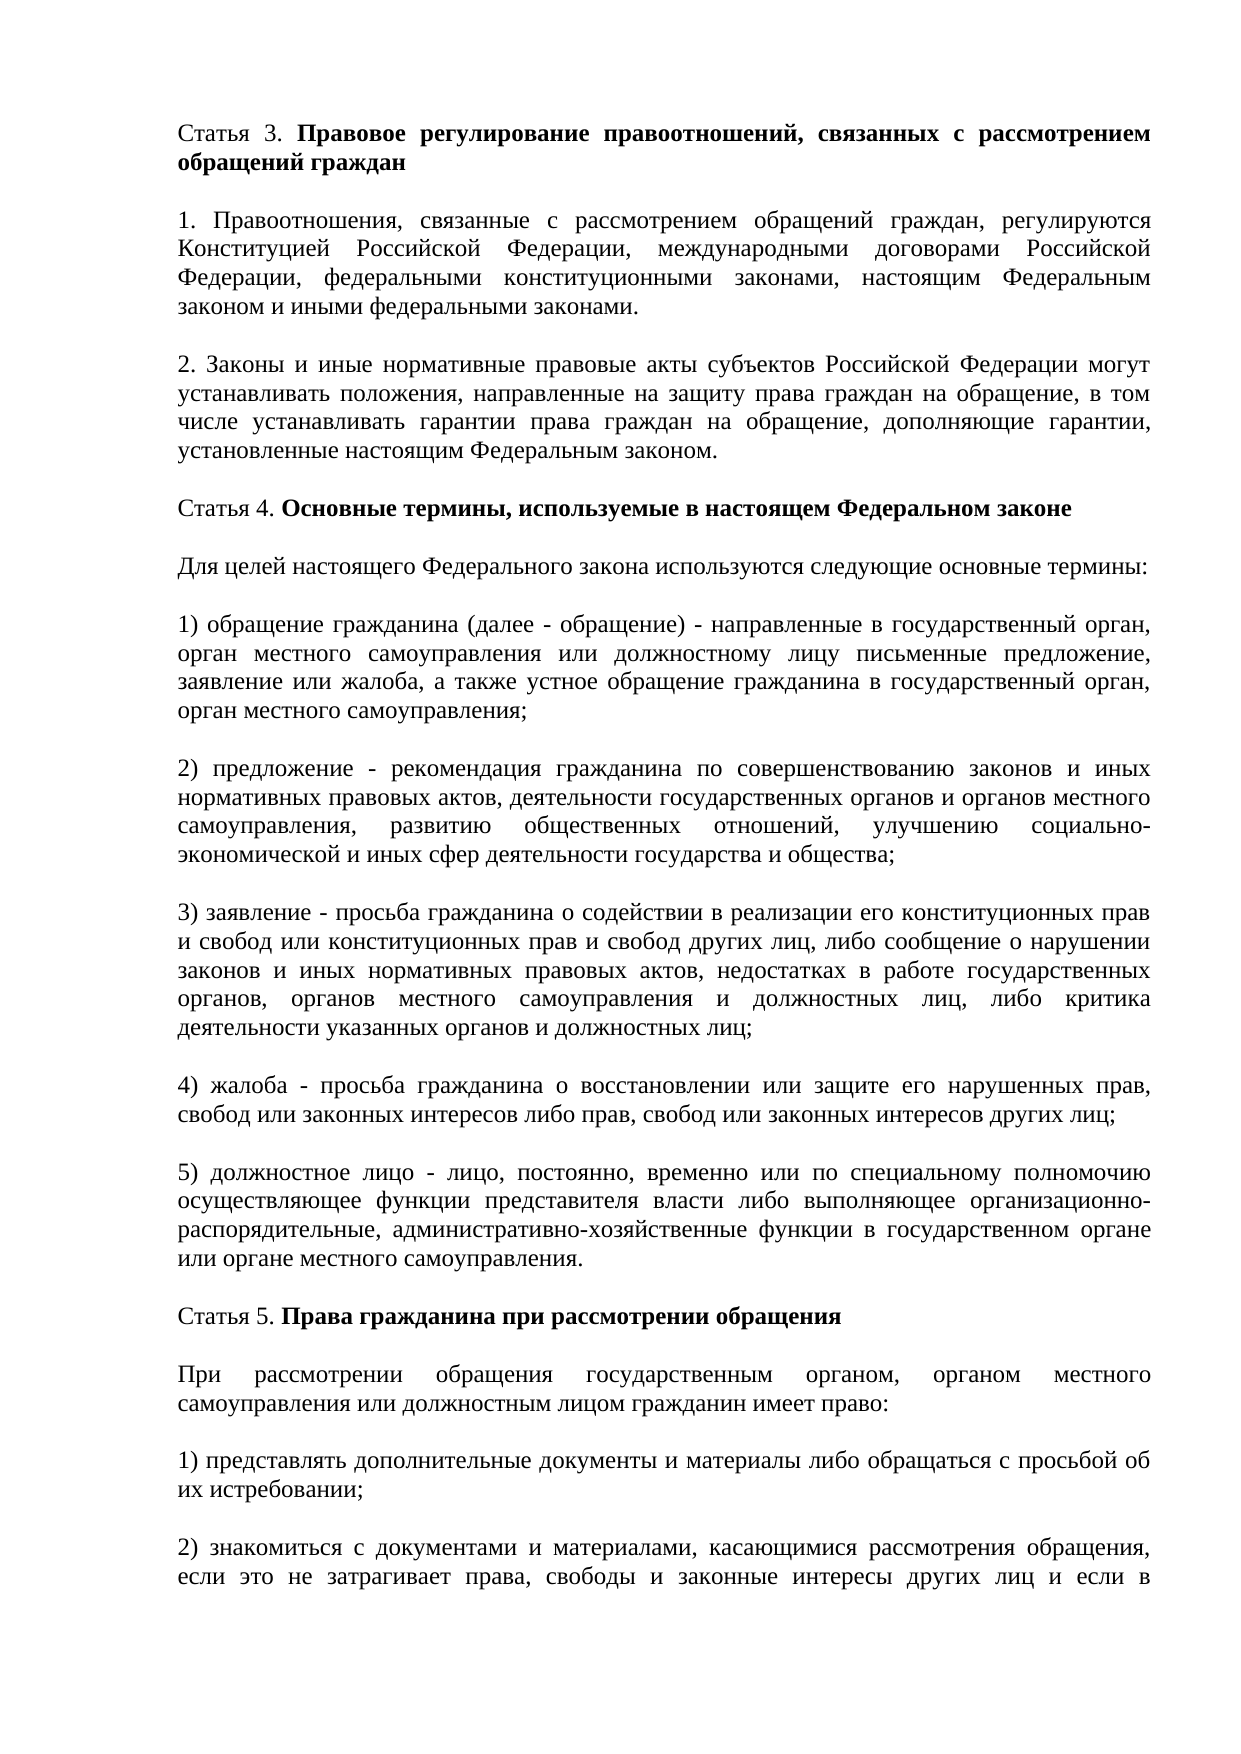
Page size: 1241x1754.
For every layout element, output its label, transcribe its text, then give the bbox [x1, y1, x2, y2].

text При рассмотрении обращения государственным органом, органом местного самоуправления или должностным лицом гражданин имеет право: [177, 1359, 1152, 1416]
text 5) должностное лицо - лицо, постоянно, временно или по специальному полномочию осуществляющее функции представителя власти либо выполняющее организационно-распорядительные, административно-хозяйственные функции в государственном органе или органе местного самоуправления. [177, 1157, 1152, 1272]
text 1) представлять дополнительные документы и материалы либо обращаться с просьбой об их истребовании; [177, 1446, 1152, 1503]
text 3) заявление - просьба гражданина о содействии в реализации его конституционных прав и свобод или конституционных прав и свобод других лиц, либо сообщение о нарушении законов и иных нормативных правовых актов, недостатках в работе государственных органов, органов местного самоуправления и должностных лиц, либо критика деятельности указанных органов и должностных лиц; [177, 897, 1152, 1041]
text Статья 5. Права гражданина при рассмотрении обращения [177, 1301, 1152, 1330]
text Для целей настоящего Федерального закона используются следующие основные термины: [177, 551, 1152, 580]
text 2. Законы и иные нормативные правовые акты субъектов Российской Федерации могут устанавливать положения, направленные на защиту права граждан на обращение, в том числе устанавливать гарантии права граждан на обращение, дополняющие гарантии, установленные настоящим Федеральным законом. [177, 349, 1152, 464]
text 2) предложение - рекомендация гражданина по совершенствованию законов и иных нормативных правовых актов, деятельности государственных органов и органов местного самоуправления, развитию общественных отношений, улучшению социально-экономической и иных сфер деятельности государства и общества; [177, 753, 1152, 868]
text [177, 1532, 1152, 1590]
text 1. Правоотношения, связанные с рассмотрением обращений граждан, регулируются Конституцией Российской Федерации, международными договорами Российской Федерации, федеральными конституционными законами, настоящим Федеральным законом и иными федеральными законами. [177, 205, 1152, 320]
text Статья 3. Правовое регулирование правоотношений, связанных с рассмотрением обращений граждан [177, 118, 1152, 176]
text 1) обращение гражданина (далее - обращение) - направленные в государственный орган, орган местного самоуправления или должностному лицу письменные предложение, заявление или жалоба, а также устное обращение гражданина в государственный орган, орган местного самоуправления; [177, 609, 1152, 724]
text Статья 4. Основные термины, используемые в настоящем Федеральном законе [177, 493, 1152, 522]
text 4) жалоба - просьба гражданина о восстановлении или защите его нарушенных прав, свобод или законных интересов либо прав, свобод или законных интересов других лиц; [177, 1070, 1152, 1128]
